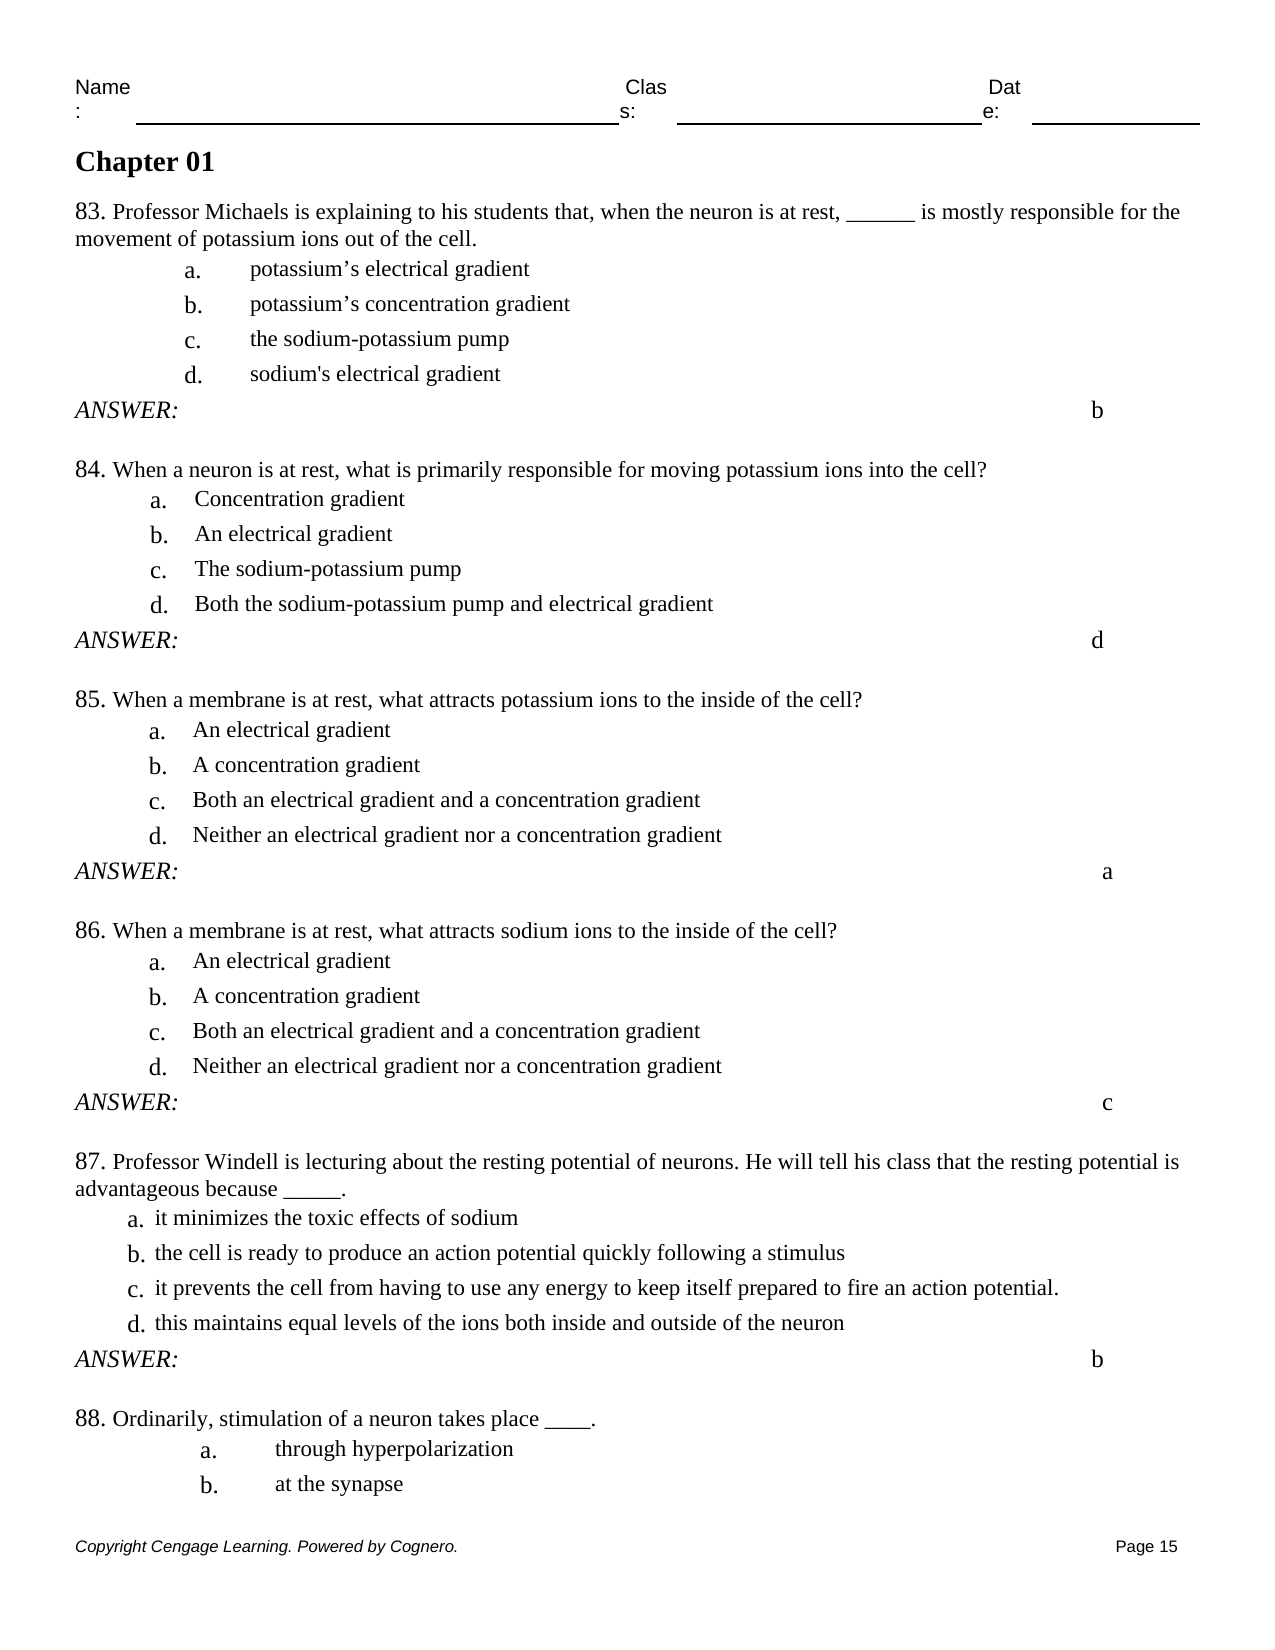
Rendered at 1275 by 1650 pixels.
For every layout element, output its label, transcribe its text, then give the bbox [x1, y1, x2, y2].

table_header 85. When a membrane is at rest, what attracts potassium ions to the inside of the cell? [75, 685, 1200, 888]
table_header 86. When a membrane is at rest, what attracts sodium ions to the inside of the cell? [75, 915, 1200, 1119]
table_header 84. When a neuron is at rest, what is primarily responsible for moving potassium ions into the cell? [75, 454, 1200, 657]
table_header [75, 1403, 1200, 1502]
table_header 83. Professor Michaels is explaining to his students that, when the neuron is at rest, ______ is mostly responsible for the movement of potassium ions out of the cell. [75, 196, 1200, 427]
table_header 87. Professor Windell is lecturing about the resting potential of neurons. He will tell his class that the resting potential is advantageous because _____. [75, 1146, 1200, 1376]
